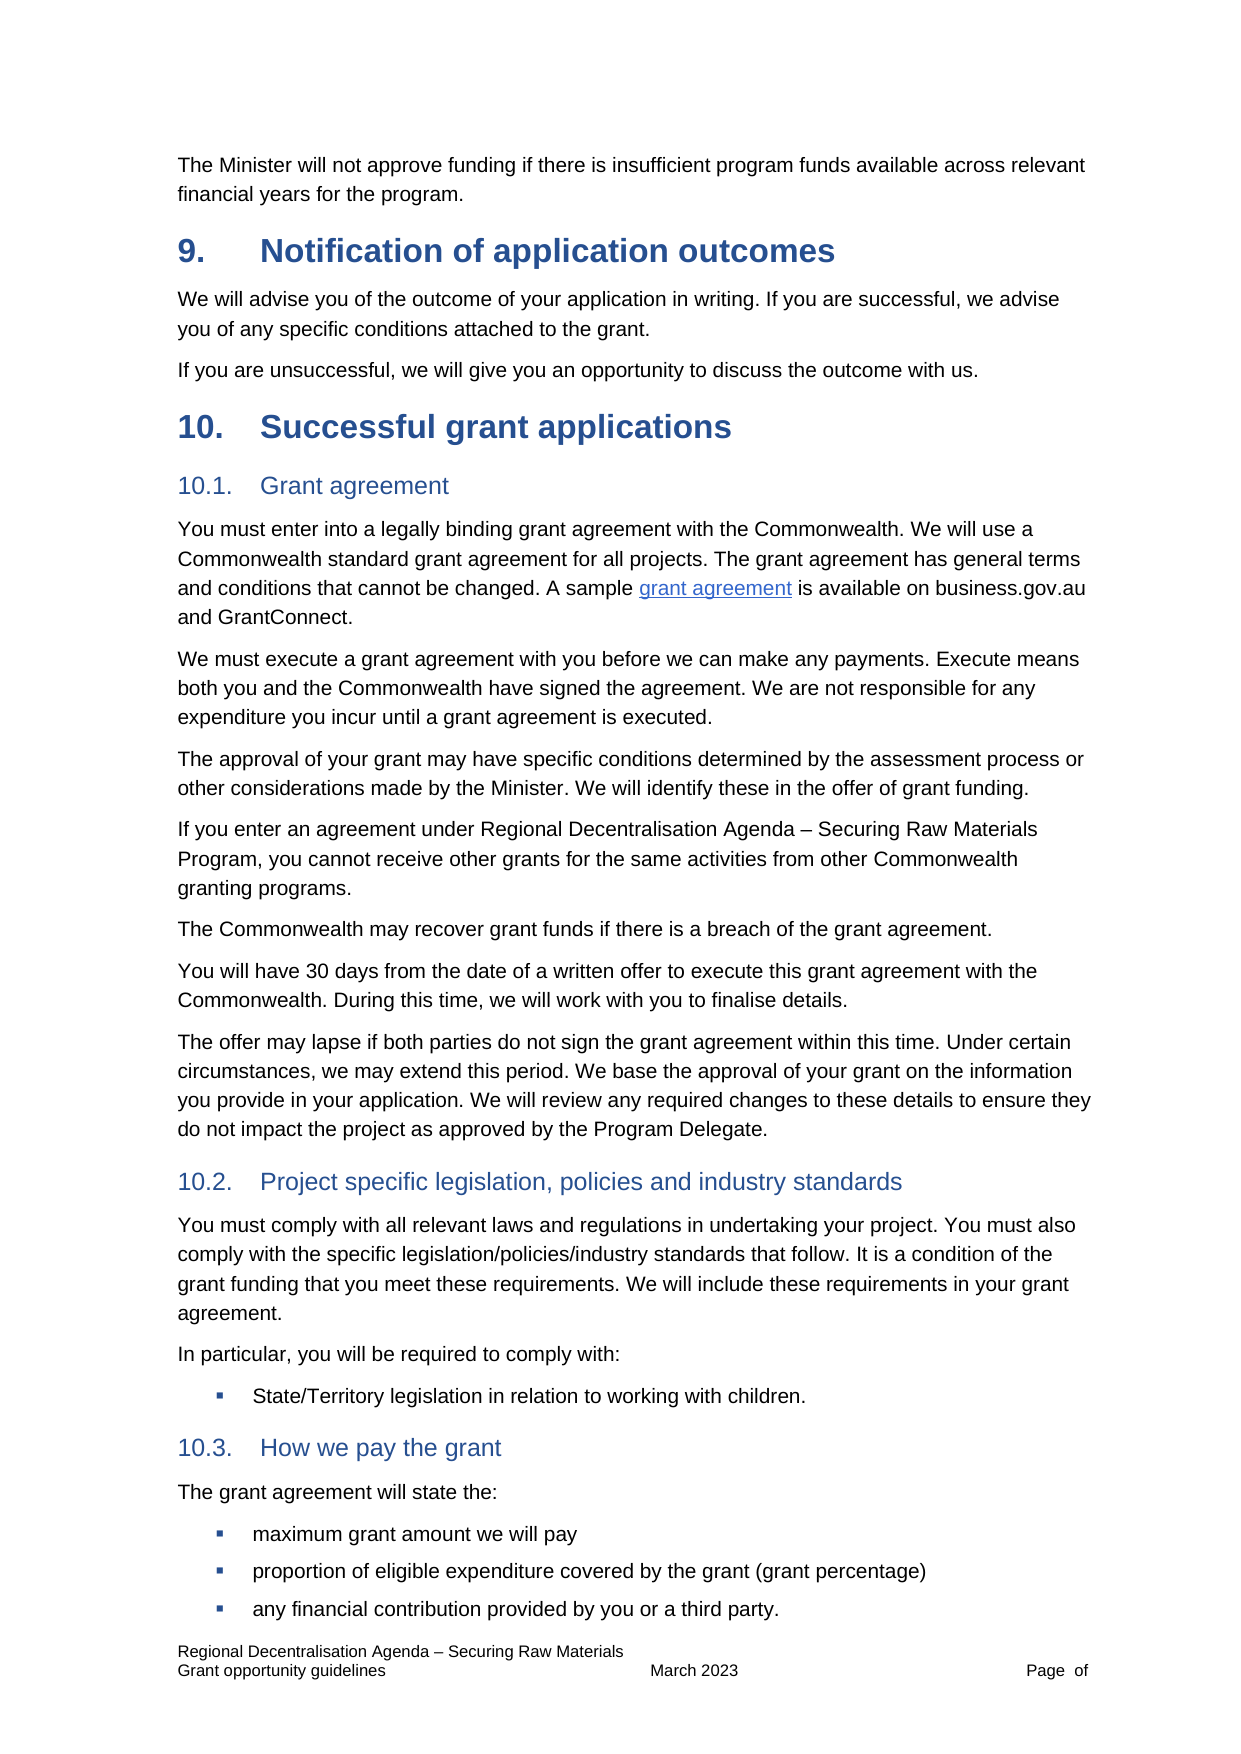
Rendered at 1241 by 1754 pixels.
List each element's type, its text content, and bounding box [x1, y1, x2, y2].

text You must comply with all relevant laws and regulations in undertaking your project. You must also comply with the specific legislation/policies/industry standards that follow. It is a condition of the grant funding that you meet these requirements. We will include these requirements in your grant agreement. [177, 1208, 1092, 1324]
text The Minister will not approve funding if there is insufficient program funds available across relevant financial years for the program. [177, 148, 1092, 206]
text You will have 30 days from the date of a written offer to execute this grant agreement with the Commonwealth. During this time, we will work with you to finalise details. [177, 954, 1092, 1012]
text You must enter into a legally binding grant agreement with the Commonwealth. We will use a Commonwealth standard grant agreement for all projects. The grant agreement has general terms and conditions that cannot be changed. A sample grant agreement is available on business.gov.au and GrantConnect. [177, 512, 1092, 629]
text We must execute a grant agreement with you before we can make any payments. Execute means both you and the Commonwealth have signed the agreement. We are not responsible for any expenditure you incur until a grant agreement is executed. [177, 641, 1092, 729]
text The grant agreement will state the: [177, 1474, 1092, 1504]
subtitle Notification of application outcomes [177, 231, 1092, 269]
list maximum grant amount we will pay [215, 1516, 1092, 1545]
subtitle Successful grant applications [177, 407, 1092, 445]
text If you are unsuccessful, we will give you an opportunity to discuss the outcome with us. [177, 353, 1092, 382]
list proportion of eligible expenditure covered by the grant (grant percentage) [215, 1554, 1092, 1583]
subtitle Project specific legislation, policies and industry standards [177, 1166, 1092, 1195]
text In particular, you will be required to comply with: [177, 1337, 1092, 1366]
text The approval of your grant may have specific conditions determined by the assessment process or other considerations made by the Minister. We will identify these in the offer of grant funding. [177, 741, 1092, 799]
list any financial contribution provided by you or a third party. [215, 1591, 1092, 1620]
subtitle Grant agreement [177, 470, 1092, 499]
text We will advise you of the outcome of your application in writing. If you are successful, we advise you of any specific conditions attached to the grant. [177, 282, 1092, 340]
list State/Territory legislation in relation to working with children. [215, 1379, 1092, 1408]
text The Commonwealth may recover grant funds if there is a breach of the grant agreement. [177, 912, 1092, 941]
text If you enter an agreement under Regional Decentralisation Agenda – Securing Raw Materials Program, you cannot receive other grants for the same activities from other Commonwealth granting programs. [177, 812, 1092, 899]
subtitle How we pay the grant [177, 1433, 1092, 1462]
text The offer may lapse if both parties do not sign the grant agreement within this time. Under certain circumstances, we may extend this period. We base the approval of your grant on the information you provide in your application. We will review any required changes to these details to ensure they do not impact the project as approved by the Program Delegate. [177, 1024, 1092, 1141]
